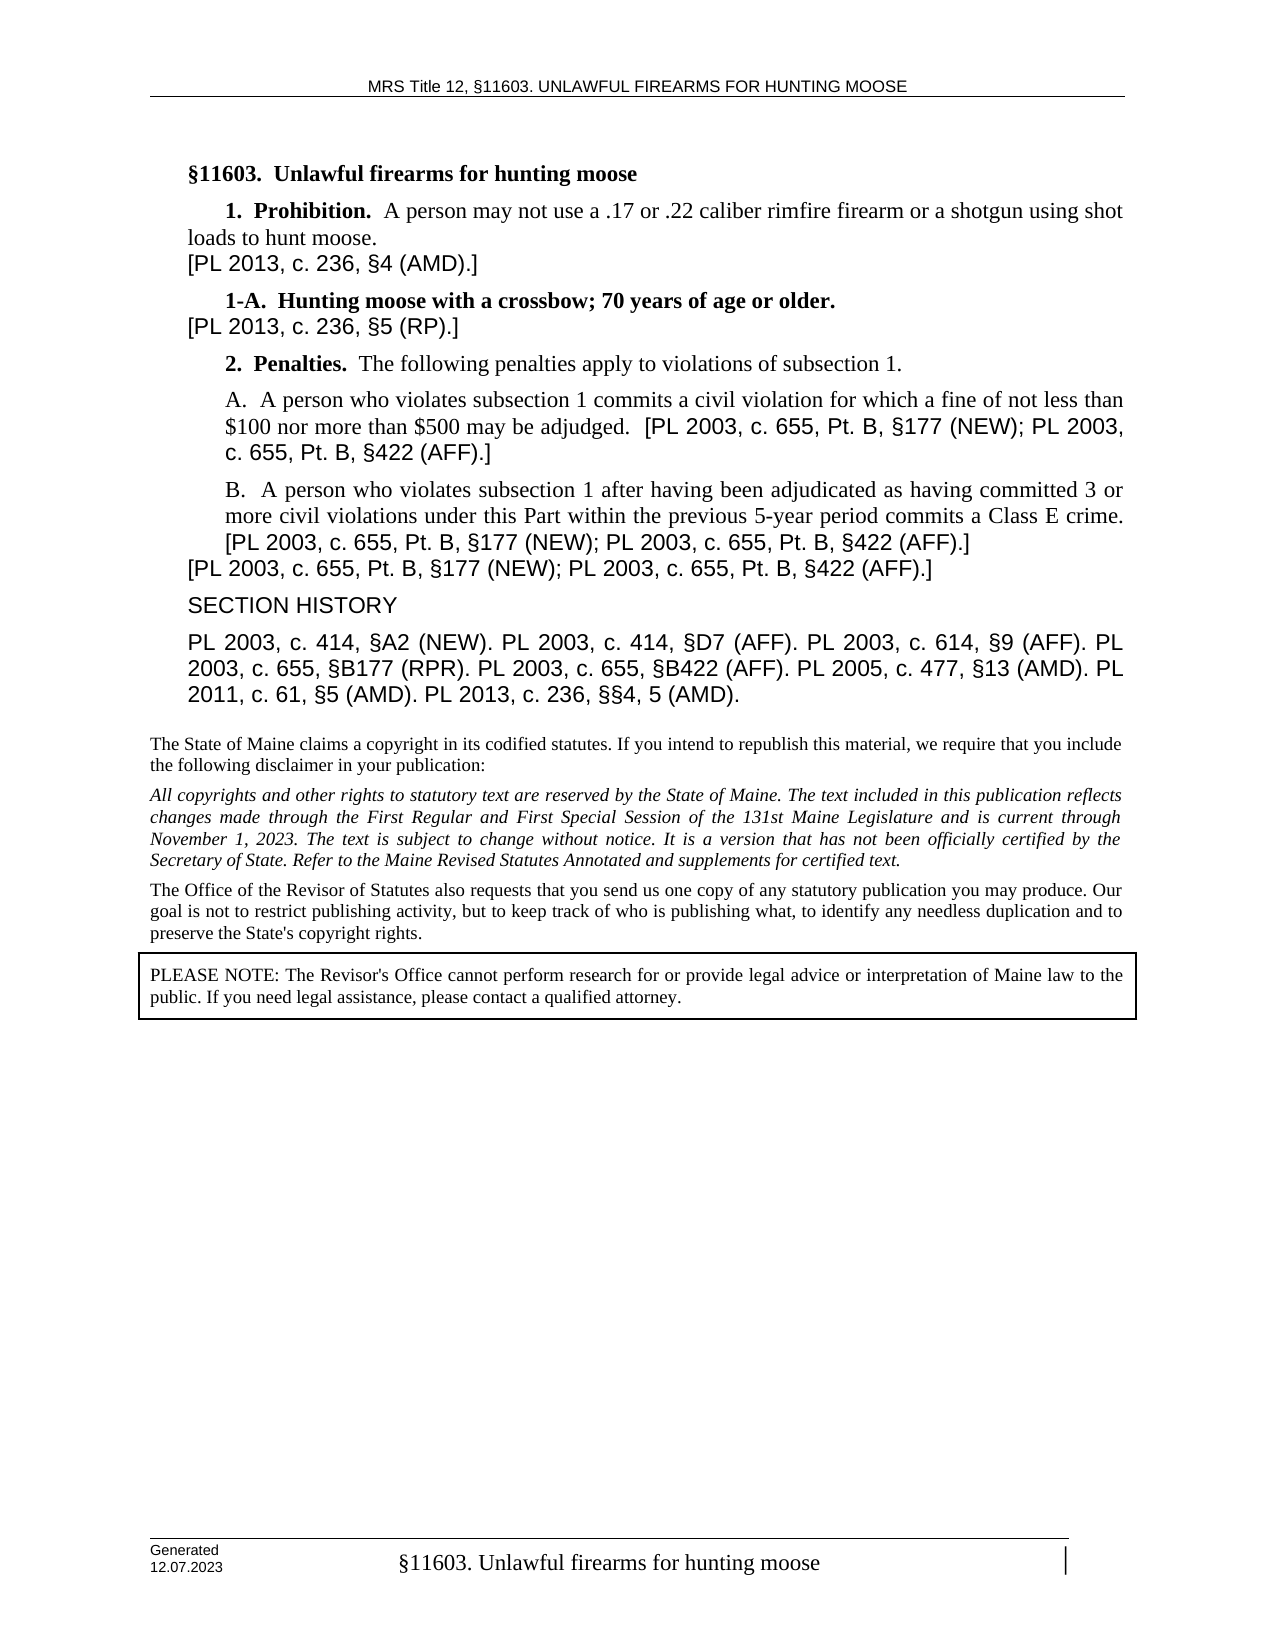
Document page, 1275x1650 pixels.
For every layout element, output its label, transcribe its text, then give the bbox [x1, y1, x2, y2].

text [PL 2013, c. 236, §5 (RP).] [187, 313, 1125, 339]
text 1-A. Hunting moose with a crossbow; 70 years of age or older. [187, 287, 1125, 313]
text All copyrights and other rights to statutory text are reserved by the State of Maine. The text included in this publication reflects changes made through the First Regular and First Special Session of the 131st Maine Legislature and is current through November 1, 2023 . The text is subject to change without notice. It is a version that has not been officially certified by the Secretary of State. Refer to the Maine Revised Statutes Annotated and supplements for certified text. [150, 784, 1125, 871]
text [PL 2003, c. 655, Pt. B, §177 (NEW); PL 2003, c. 655, Pt. B, §422 (AFF).] [187, 555, 1125, 582]
text §11603. Unlawful firearms for hunting moose [187, 160, 1125, 187]
text 1. Prohibition. A person may not use a .17 or .22 caliber rimfire firearm or a shotgun using shot loads to hunt moose. [187, 197, 1125, 250]
text The State of Maine claims a copyright in its codified statutes. If you intend to republish this material, we require that you include the following disclaimer in your publication: [150, 733, 1125, 776]
text The Office of the Revisor of Statutes also requests that you send us one copy of any statutory publication you may produce. Our goal is not to restrict publishing activity, but to keep track of who is publishing what, to identify any needless duplication and to preserve the State's copyright rights. [150, 879, 1125, 943]
text 2. Penalties. The following penalties apply to violations of subsection 1. [187, 350, 1125, 376]
text SECTION HISTORY [187, 592, 1125, 618]
text B. A person who violates subsection 1 after having been adjudicated as having committed 3 or more civil violations under this Part within the previous 5-year period commits a Class E crime. [PL 2003, c. 655, Pt. B, §177 (NEW); PL 2003, c. 655, Pt. B, §422 (AFF).] [225, 476, 1125, 555]
text PLEASE NOTE: The Revisor's Office cannot perform research for or provide legal advice or interpretation of Maine law to the public. If you need legal assistance, please contact a qualified attorney. [140, 954, 1135, 1018]
text A. A person who violates subsection 1 commits a civil violation for which a fine of not less than $100 nor more than $500 may be adjudged. [PL 2003, c. 655, Pt. B, §177 (NEW); PL 2003, c. 655, Pt. B, §422 (AFF).] [225, 387, 1125, 466]
text [PL 2013, c. 236, §4 (AMD).] [187, 250, 1125, 276]
text PL 2003, c. 414, §A2 (NEW). PL 2003, c. 414, §D7 (AFF). PL 2003, c. 614, §9 (AFF). PL 2003, c. 655, §B177 (RPR). PL 2003, c. 655, §B422 (AFF). PL 2005, c. 477, §13 (AMD). PL 2011, c. 61, §5 (AMD). PL 2013, c. 236, §§4, 5 (AMD). [187, 629, 1125, 708]
